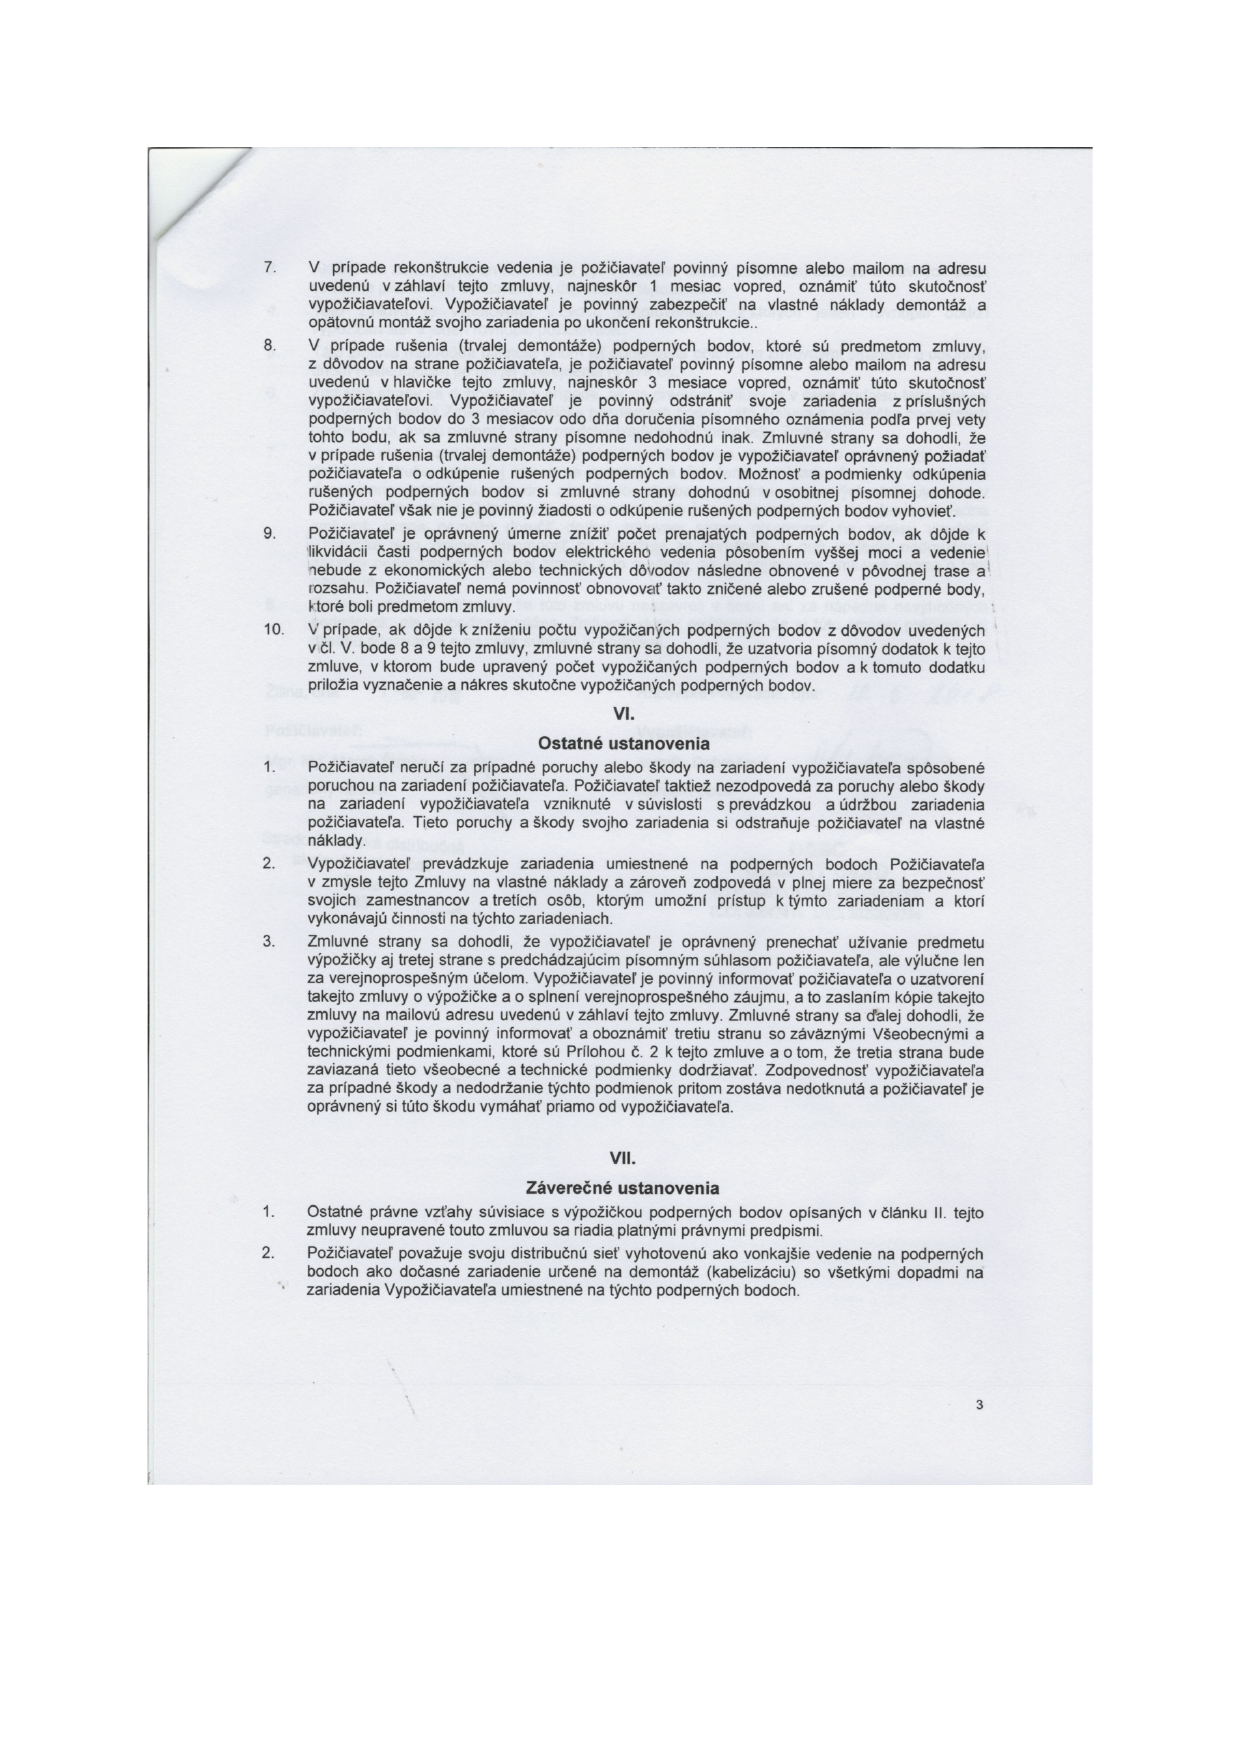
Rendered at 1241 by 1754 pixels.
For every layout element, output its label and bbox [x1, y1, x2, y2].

picture [147, 147, 1093, 1485]
